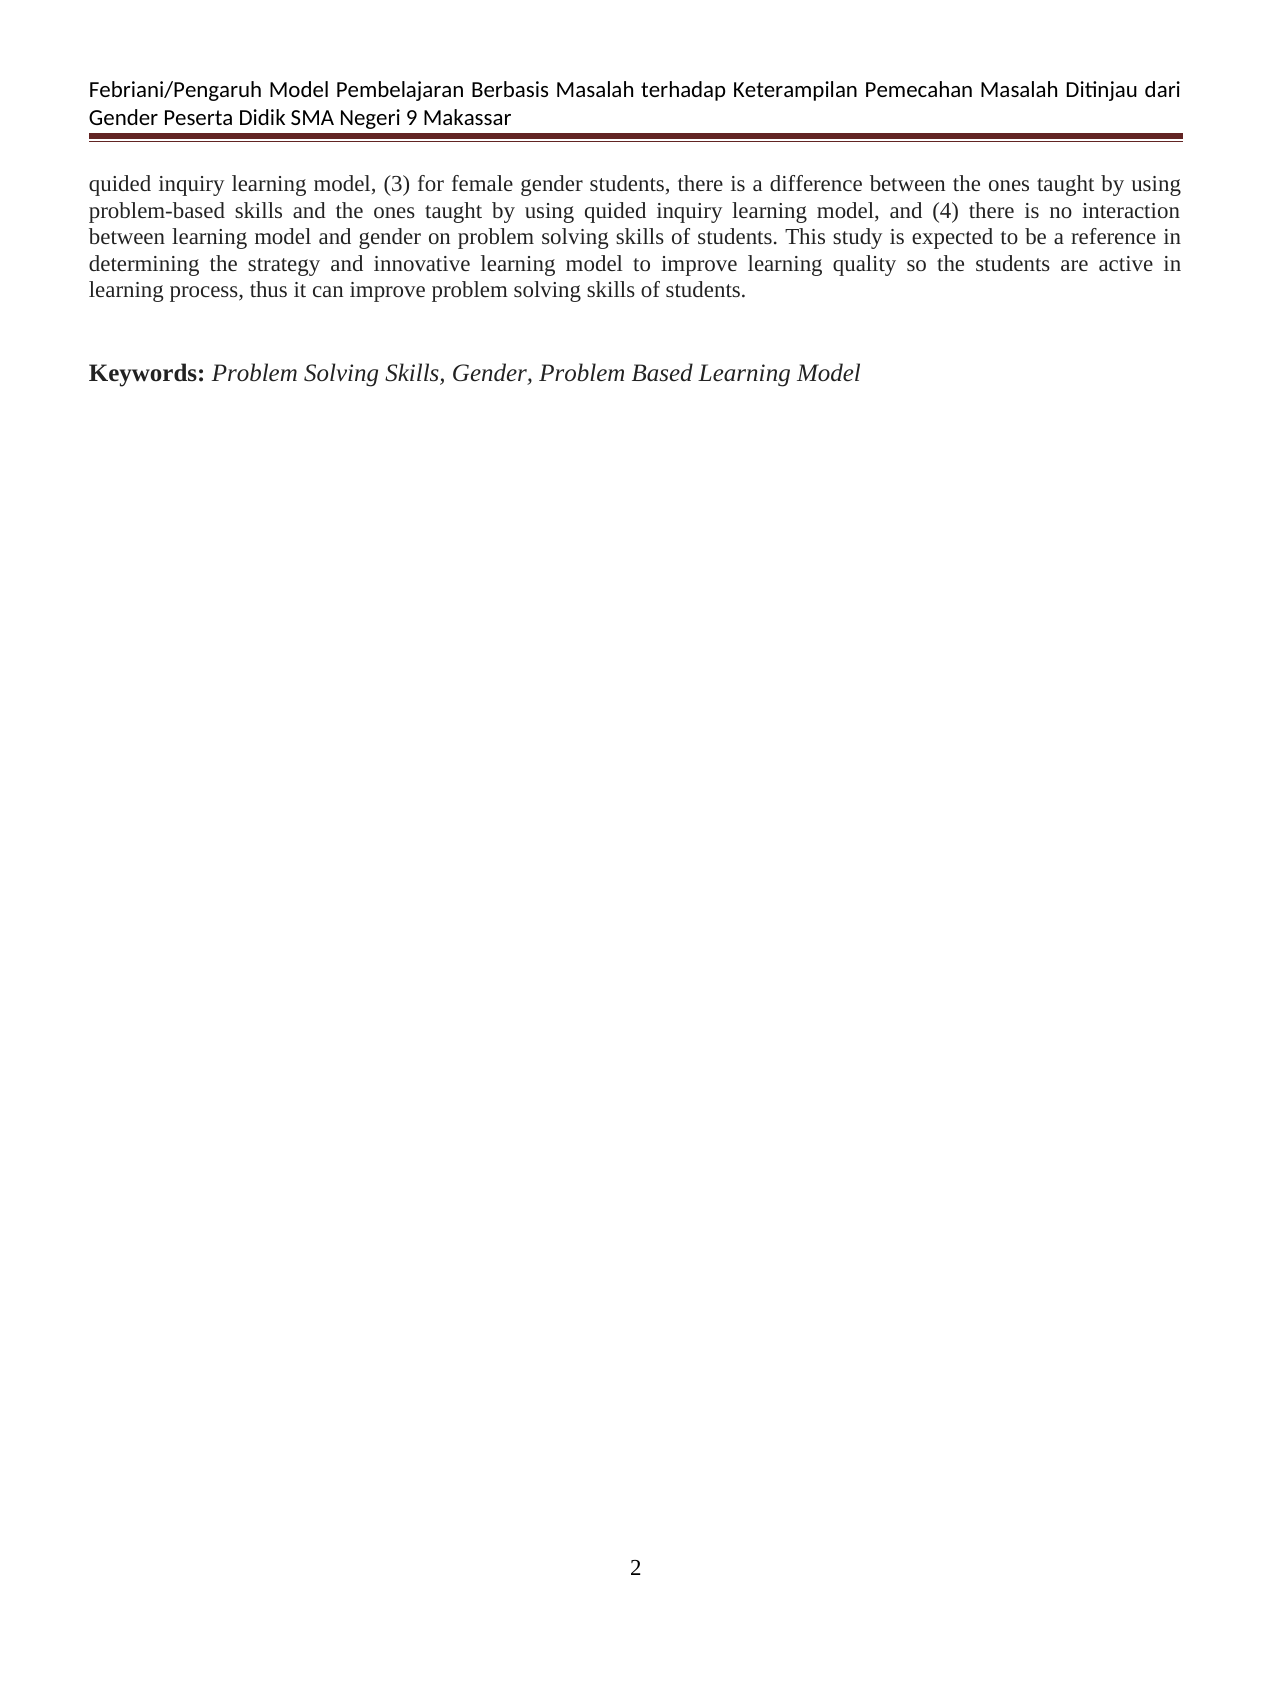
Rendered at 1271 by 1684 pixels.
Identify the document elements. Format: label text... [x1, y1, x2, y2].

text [89, 171, 1183, 302]
text Keywords: Problem Solving Skills, Gender, Problem Based Learning Model [89, 331, 1183, 387]
